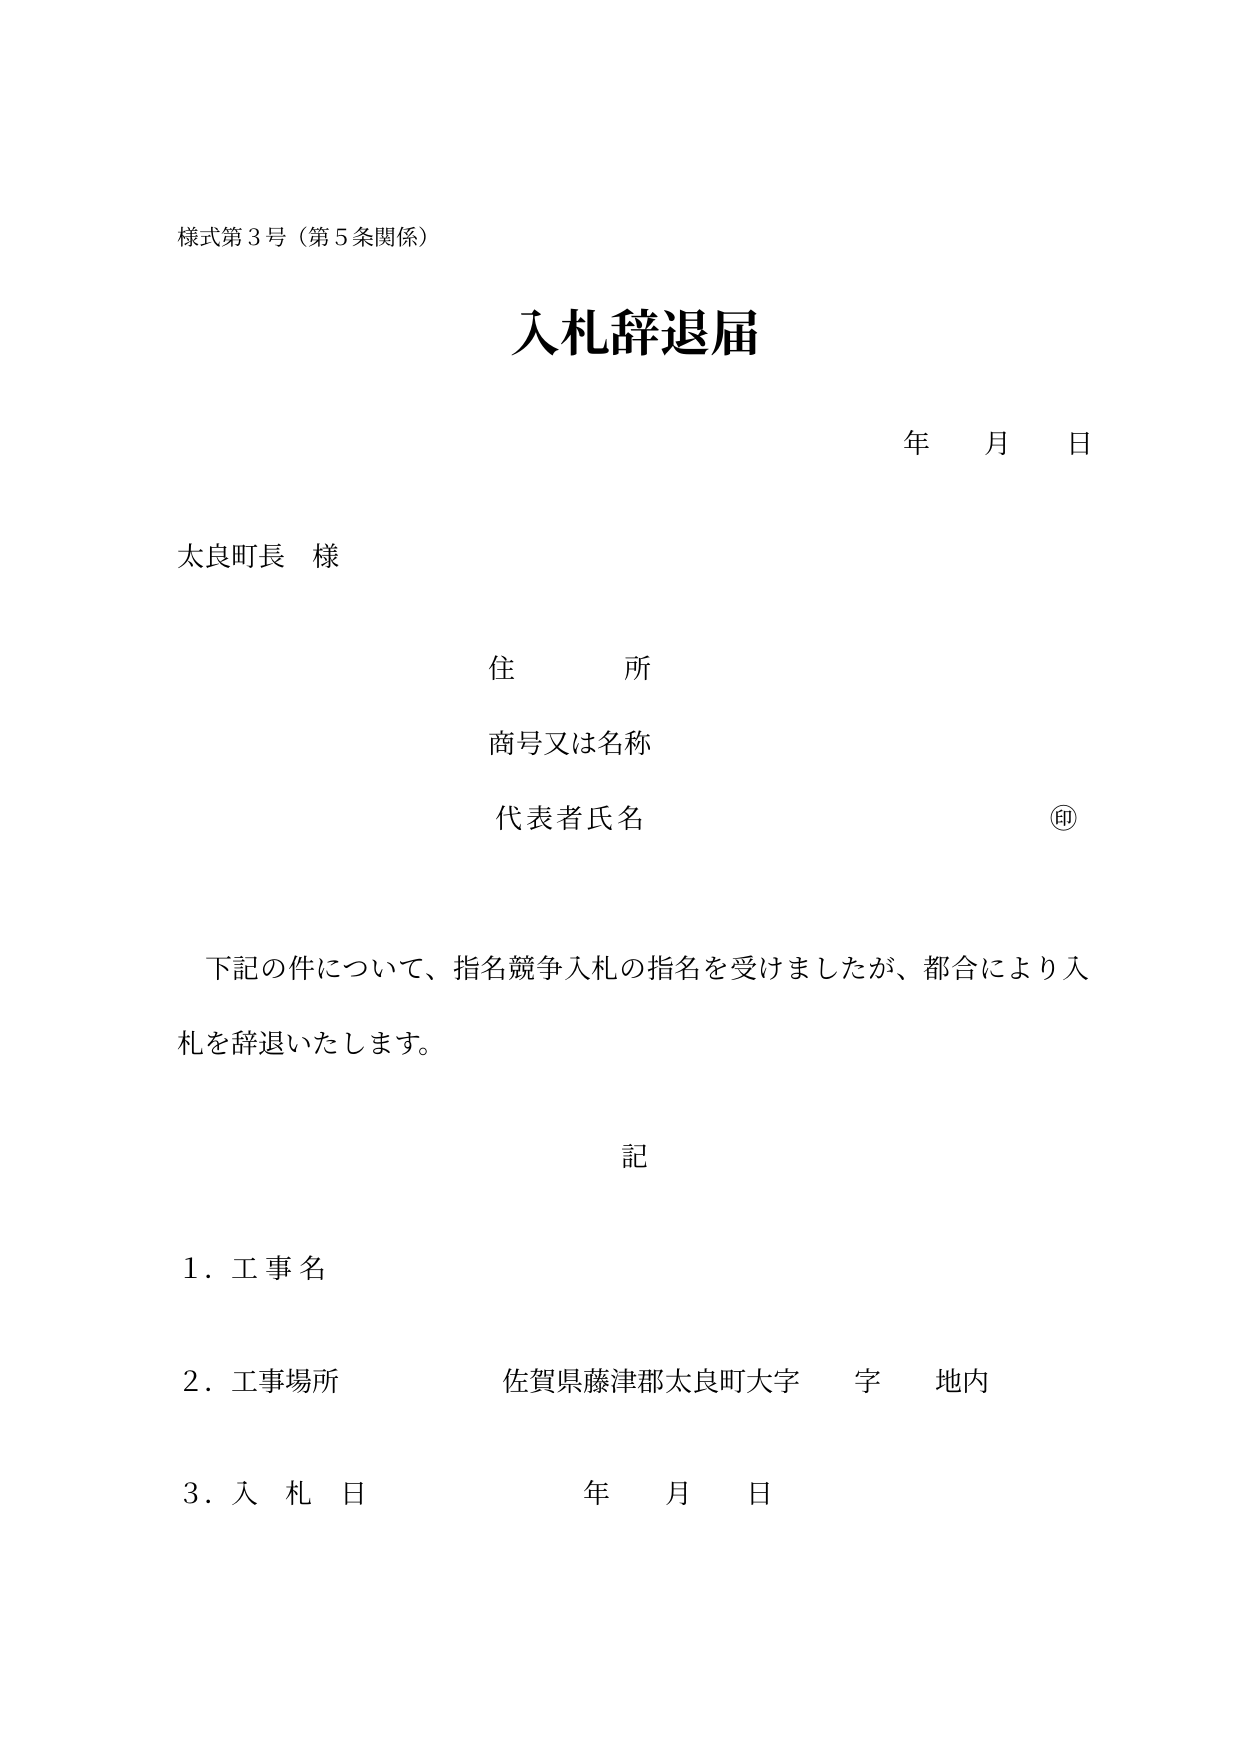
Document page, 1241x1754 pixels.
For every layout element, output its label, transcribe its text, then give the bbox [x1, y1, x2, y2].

text ３．入 札 日 年 月 日 [177, 1454, 1093, 1529]
text 記 [177, 1117, 1093, 1192]
text 商号又は名称 [462, 704, 1093, 779]
text 住 所 [462, 629, 1093, 704]
text ２．工事場所 佐賀県藤津郡太良町大字 字 地内 [177, 1342, 1093, 1417]
text 下記の件について、指名競争入札の指名を受けましたが、都合により入札を辞退いたします。 [177, 929, 1093, 1079]
text 太良町長 様 [177, 517, 1093, 592]
text １．工事名 [177, 1229, 1093, 1304]
text 年 月 日 [177, 404, 1093, 479]
text 様式第３号（第５条関係） [177, 217, 1093, 254]
text 入札辞退届 [177, 292, 1093, 367]
text 代表者氏名 ㊞ [462, 779, 1093, 854]
